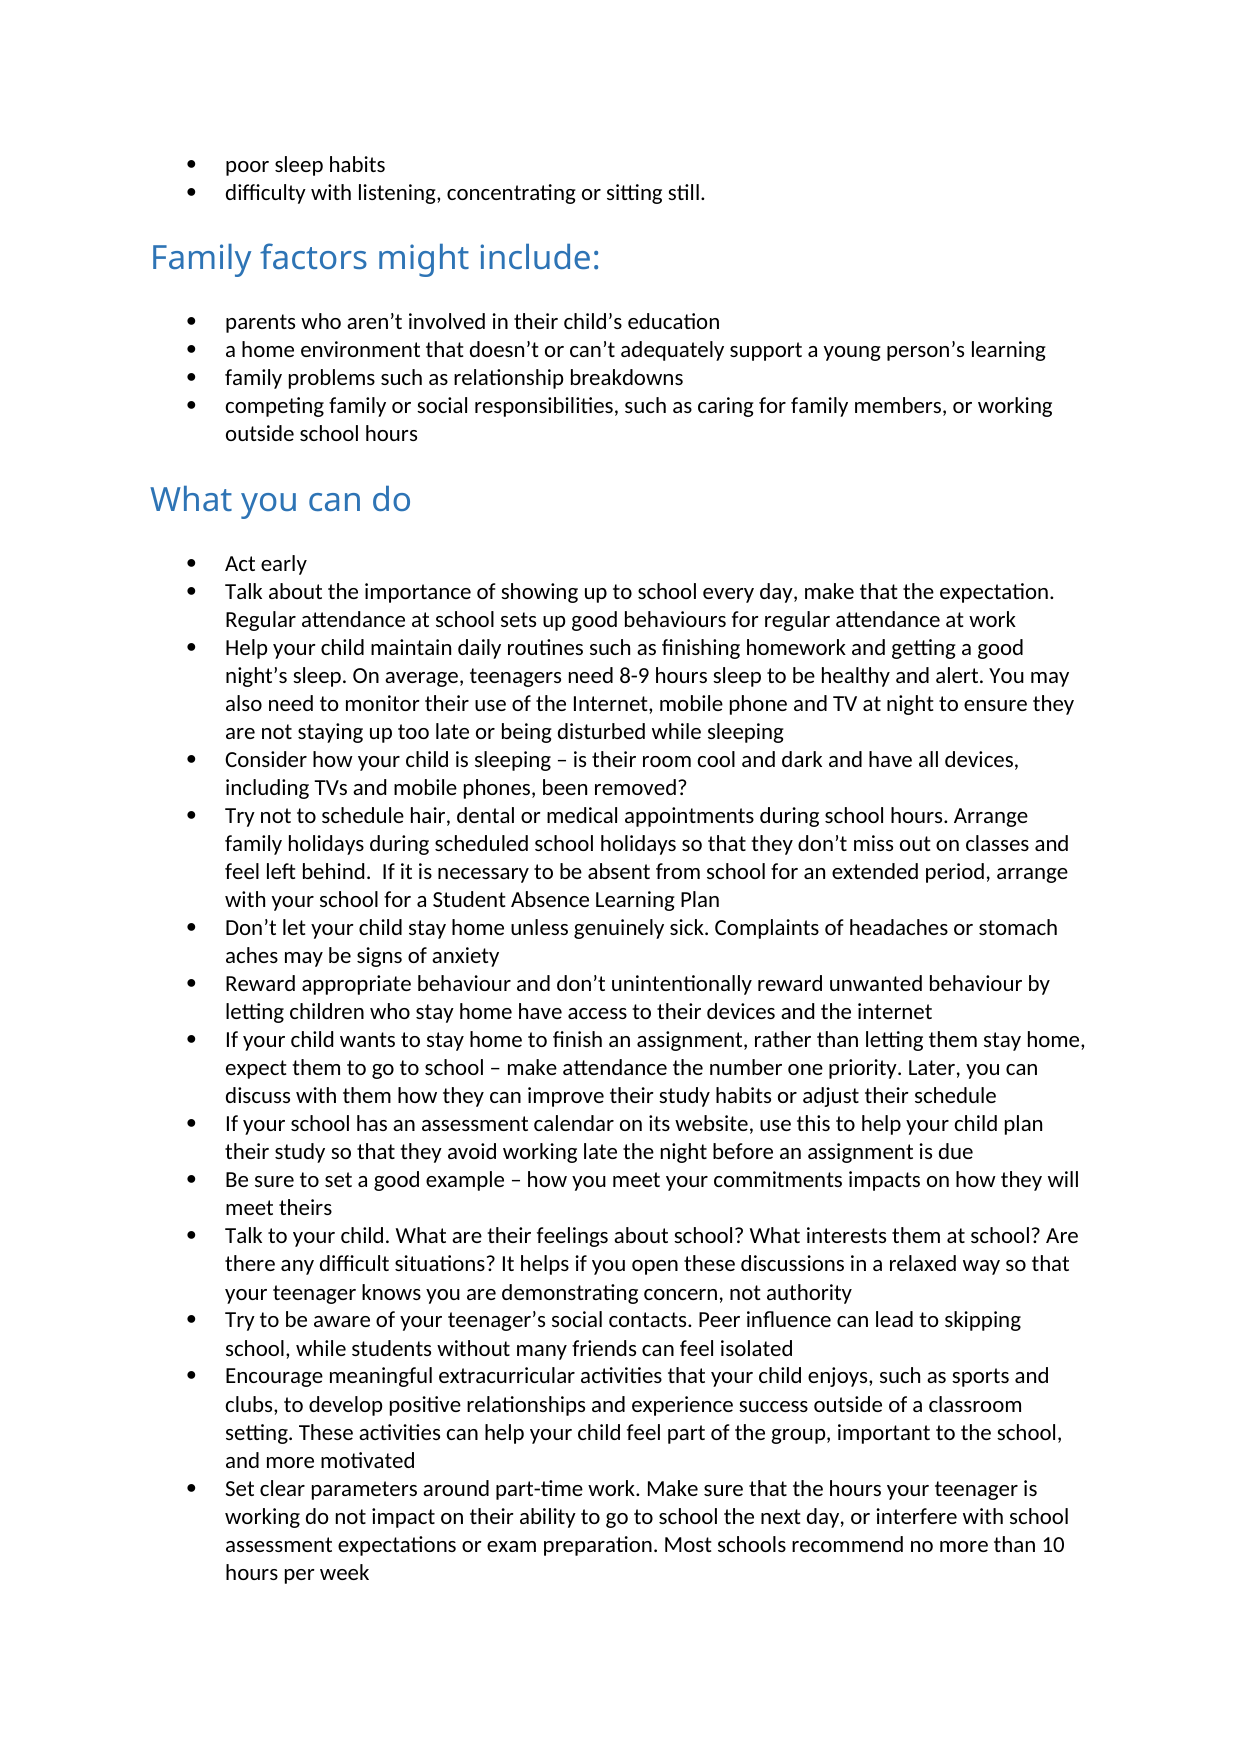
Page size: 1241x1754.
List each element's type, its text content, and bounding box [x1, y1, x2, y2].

list competing family or social responsibilities, such as caring for family members, or working outside school hours [187, 392, 1090, 448]
list parents who aren’t involved in their child’s education [187, 307, 1090, 336]
list difficulty with listening, concentrating or sitting still. [187, 178, 1090, 206]
list a home environment that doesn’t or can’t adequately support a young person’s learning [187, 336, 1090, 363]
list Encourage meaningful extracurricular activities that your child enjoys, such as sports and clubs, to develop positive relationships and experience success outside of a classroom setting. These activities can help your child feel part of the group, important to the school, and more motivated [187, 1362, 1090, 1474]
list If your child wants to stay home to finish an assignment, rather than letting them stay home, expect them to go to school – make attendance the number one priority. Later, you can discuss with them how they can improve their study habits or adjust their schedule [187, 1025, 1090, 1109]
list Talk about the importance of showing up to school every day, make that the expectation. Regular attendance at school sets up good behaviours for regular attendance at work [187, 577, 1090, 633]
list Try not to schedule hair, dental or medical appointments during school hours. Arrange family holidays during scheduled school holidays so that they don’t miss out on classes and feel left behind. If it is necessary to be absent from school for an extended period, arrange with your school for a Student Absence Learning Plan [187, 801, 1090, 913]
list Don’t let your child stay home unless genuinely sick. Complaints of headaches or stomach aches may be signs of anxiety [187, 913, 1090, 969]
list If your school has an assessment calendar on its website, use this to help your child plan their study so that they avoid working late the night before an assignment is due [187, 1109, 1090, 1166]
list Consider how your child is sleeping – is their room cool and dark and have all devices, including TVs and mobile phones, been removed? [187, 745, 1090, 801]
list Talk to your child. What are their feelings about school? What interests them at school? Are there any difficult situations? It helps if you open these discussions in a relaxed way so that your teenager knows you are demonstrating concern, not authority [187, 1222, 1090, 1306]
list Reward appropriate behaviour and don’t unintentionally reward unwanted behaviour by letting children who stay home have access to their devices and the internet [187, 969, 1090, 1025]
list family problems such as relationship breakdowns [187, 363, 1090, 392]
list Try to be aware of your teenager’s social contacts. Peer influence can lead to skipping school, while students without many friends can feel isolated [187, 1306, 1090, 1362]
subtitle What you can do [150, 476, 1090, 521]
list Be sure to set a good example – how you meet your commitments impacts on how they will meet theirs [187, 1166, 1090, 1222]
list Help your child maintain daily routines such as finishing homework and getting a good night’s sleep. On average, teenagers need 8-9 hours sleep to be healthy and alert. You may also need to monitor their use of the Internet, mobile phone and TV at night to ensure they are not staying up too late or being disturbed while sleeping [187, 633, 1090, 745]
subtitle Family factors might include: [150, 234, 1090, 279]
list Act early [187, 549, 1090, 577]
list poor sleep habits [187, 150, 1090, 178]
list Set clear parameters around part-time work. Make sure that the hours your teenager is working do not impact on their ability to go to school the next day, or interfere with school assessment expectations or exam preparation. Most schools recommend no more than 10 hours per week [187, 1474, 1090, 1586]
